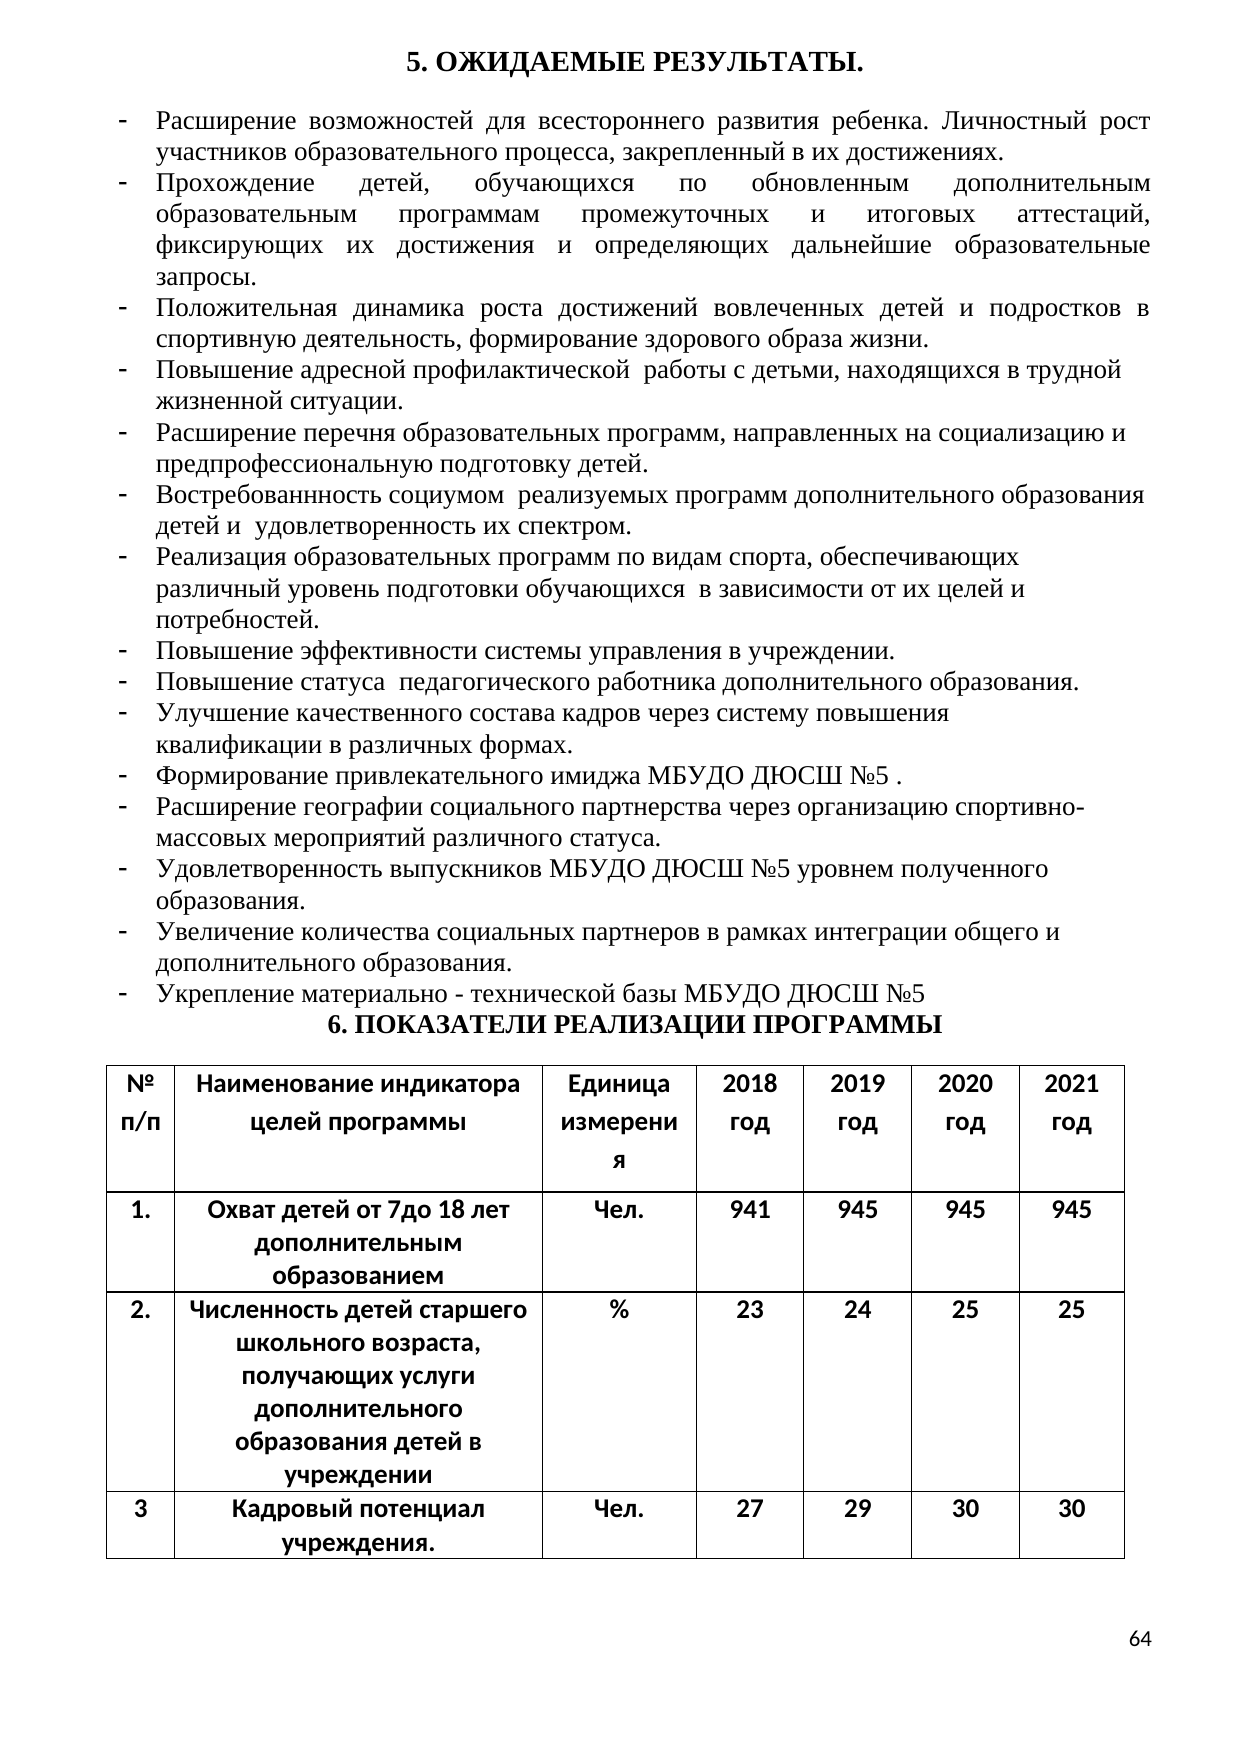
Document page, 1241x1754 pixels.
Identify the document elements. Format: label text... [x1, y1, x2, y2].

table_cell % [543, 1293, 696, 1491]
table_cell 945 [912, 1193, 1019, 1291]
text 6. ПОКАЗАТЕЛИ РЕАЛИЗАЦИИ ПРОГРАММЫ [118, 1008, 1152, 1040]
table_cell Численность детей старшего школьного возраста, получающих услуги дополнительного образования детей в учреждении [175, 1293, 542, 1491]
table_cell 24 [804, 1293, 911, 1491]
table_header Наименование индикатора целей программы [175, 1066, 542, 1191]
table_cell 945 [804, 1193, 911, 1291]
list Положительная динамика роста достижений вовлеченных детей и подростков в спортивную деятельность, формирование здорового образа жизни. [118, 291, 1152, 353]
table_cell 25 [1020, 1293, 1124, 1491]
list Расширение географии социального партнерства через организацию спортивно-массовых мероприятий различного статуса. [118, 790, 1152, 852]
table_cell 941 [697, 1193, 803, 1291]
list Повышение статуса педагогического работника дополнительного образования. [118, 665, 1152, 696]
table_header 2020 год [912, 1066, 1019, 1191]
list Укрепление материально - технической базы МБУДО ДЮСШ №5 [118, 977, 1152, 1008]
list Удовлетворенность выпускников МБУДО ДЮСШ №5 уровнем полученного образования. [118, 852, 1152, 915]
list Востребованнность социумом реализуемых программ дополнительного образования детей и удовлетворенность их спектром. [118, 478, 1152, 540]
list Формирование привлекательного имиджа МБУДО ДЮСШ №5 . [118, 759, 1152, 790]
table_cell 30 [912, 1492, 1019, 1558]
text 5. ОЖИДАЕМЫЕ РЕЗУЛЬТАТЫ. [118, 44, 1152, 78]
table_cell Кадровый потенциал учреждения. [175, 1492, 542, 1558]
list Увеличение количества социальных партнеров в рамках интеграции общего и дополнительного образования. [118, 915, 1152, 977]
list Расширение возможностей для всестороннего развития ребенка. Личностный рост участников образовательного процесса, закрепленный в их достижениях. [118, 104, 1152, 166]
list Улучшение качественного состава кадров через систему повышения квалификации в различных формах. [118, 696, 1152, 759]
table_header № п/п [107, 1066, 174, 1191]
table_cell 29 [804, 1492, 911, 1558]
table_cell 27 [697, 1492, 803, 1558]
table_cell 945 [1020, 1193, 1124, 1291]
table_cell 23 [697, 1293, 803, 1491]
list Повышение адресной профилактической работы с детьми, находящихся в трудной жизненной ситуации. [118, 353, 1152, 416]
list Реализация образовательных программ по видам спорта, обеспечивающих различный уровень подготовки обучающихся в зависимости от их целей и потребностей. [118, 540, 1152, 634]
table_cell 1. [107, 1193, 174, 1291]
list Повышение эффективности системы управления в учреждении. [118, 634, 1152, 665]
table_cell Чел. [543, 1193, 696, 1291]
list Прохождение детей, обучающихся по обновленным дополнительным образовательным программам промежуточных и итоговых аттестаций, фиксирующих их достижения и определяющих дальнейшие образовательные запросы. [118, 166, 1152, 291]
table_header 2018 год [697, 1066, 803, 1191]
table_header Единица измерения [543, 1066, 696, 1191]
table_cell 30 [1020, 1492, 1124, 1558]
table_cell Охват детей от 7до 18 лет дополнительным образованием [175, 1193, 542, 1291]
table_cell Чел. [543, 1492, 696, 1558]
table_cell 2. [107, 1293, 174, 1491]
table_header 2019 год [804, 1066, 911, 1191]
table_cell 25 [912, 1293, 1019, 1491]
list Расширение перечня образовательных программ, направленных на социализацию и предпрофессиональную подготовку детей. [118, 416, 1152, 478]
table_cell 3 [107, 1492, 174, 1558]
table_header 2021 год [1020, 1066, 1124, 1191]
